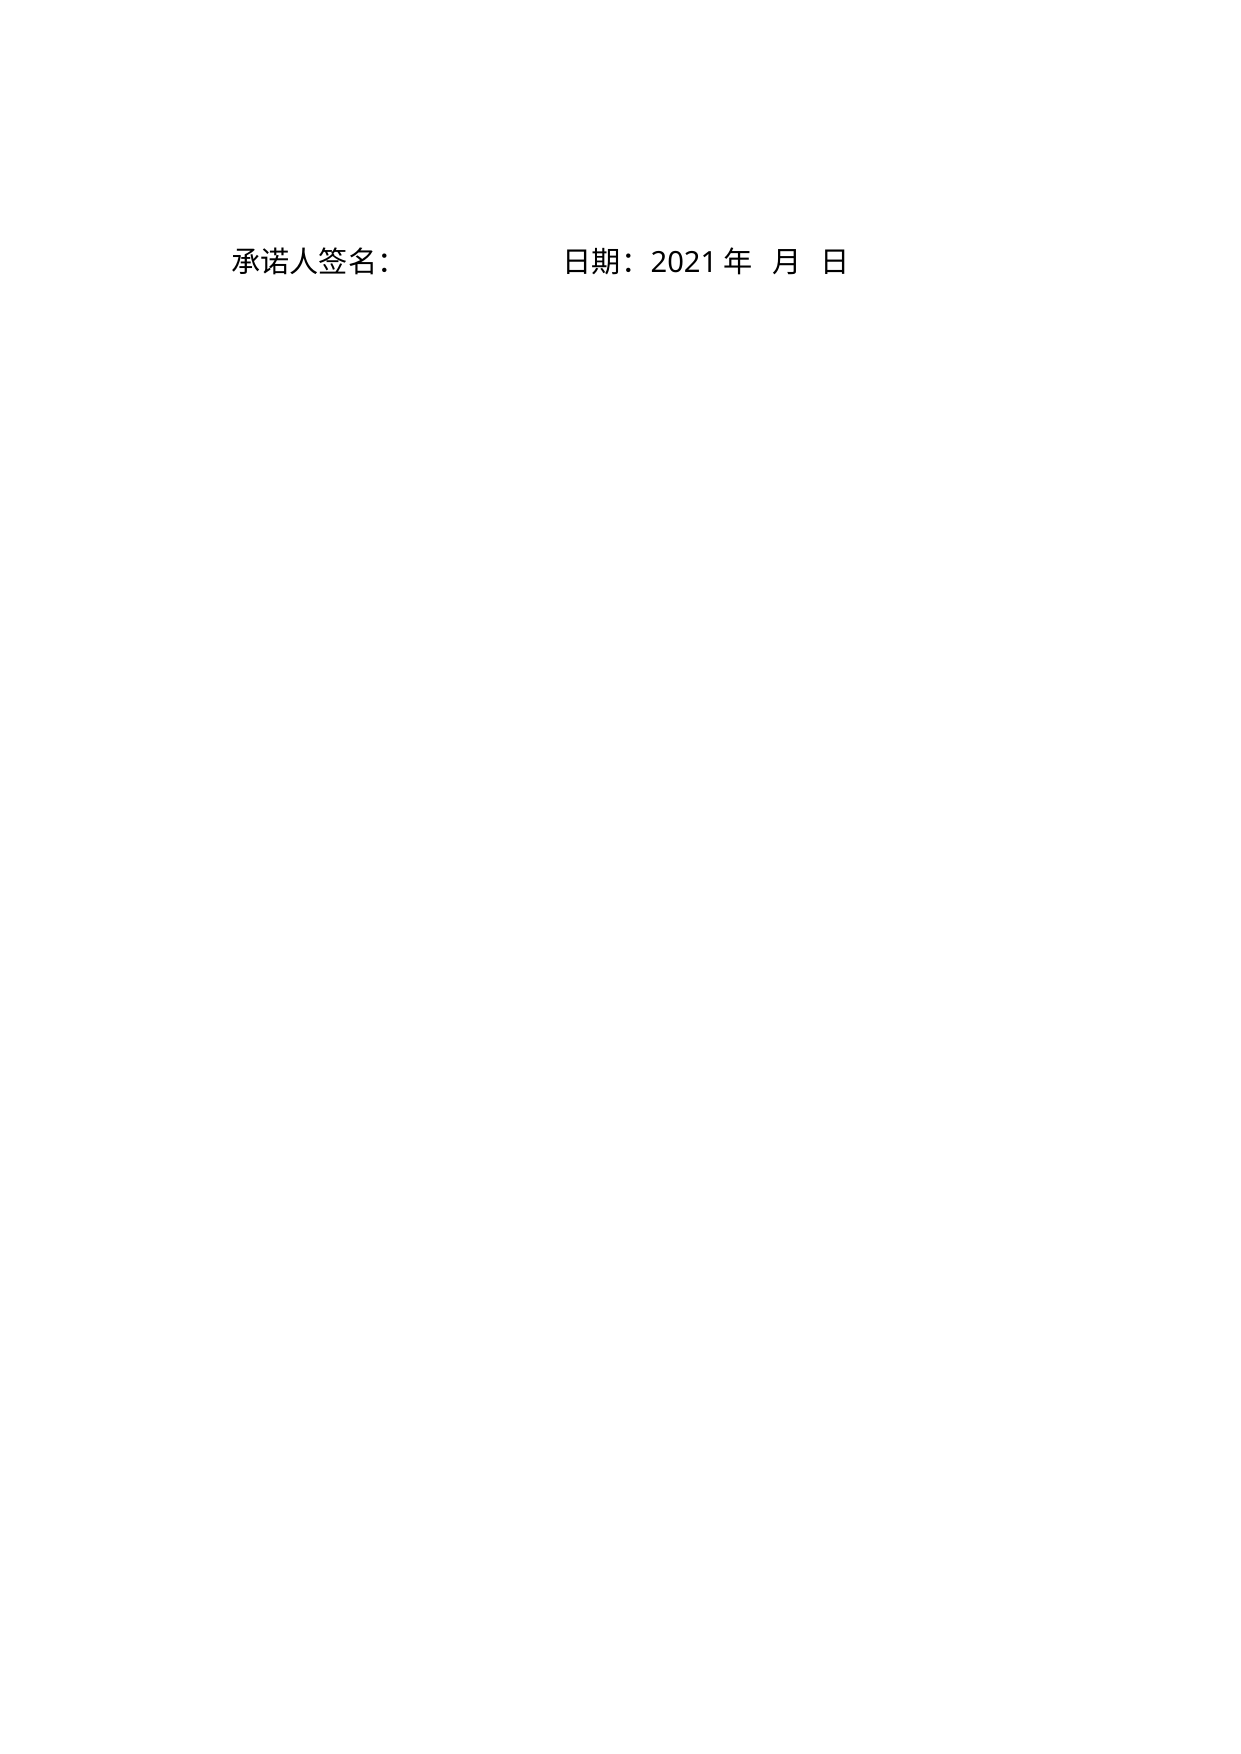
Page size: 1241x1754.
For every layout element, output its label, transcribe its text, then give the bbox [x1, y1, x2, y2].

text 承诺人签名： 日期：2021年 月 日 [187, 227, 1053, 292]
